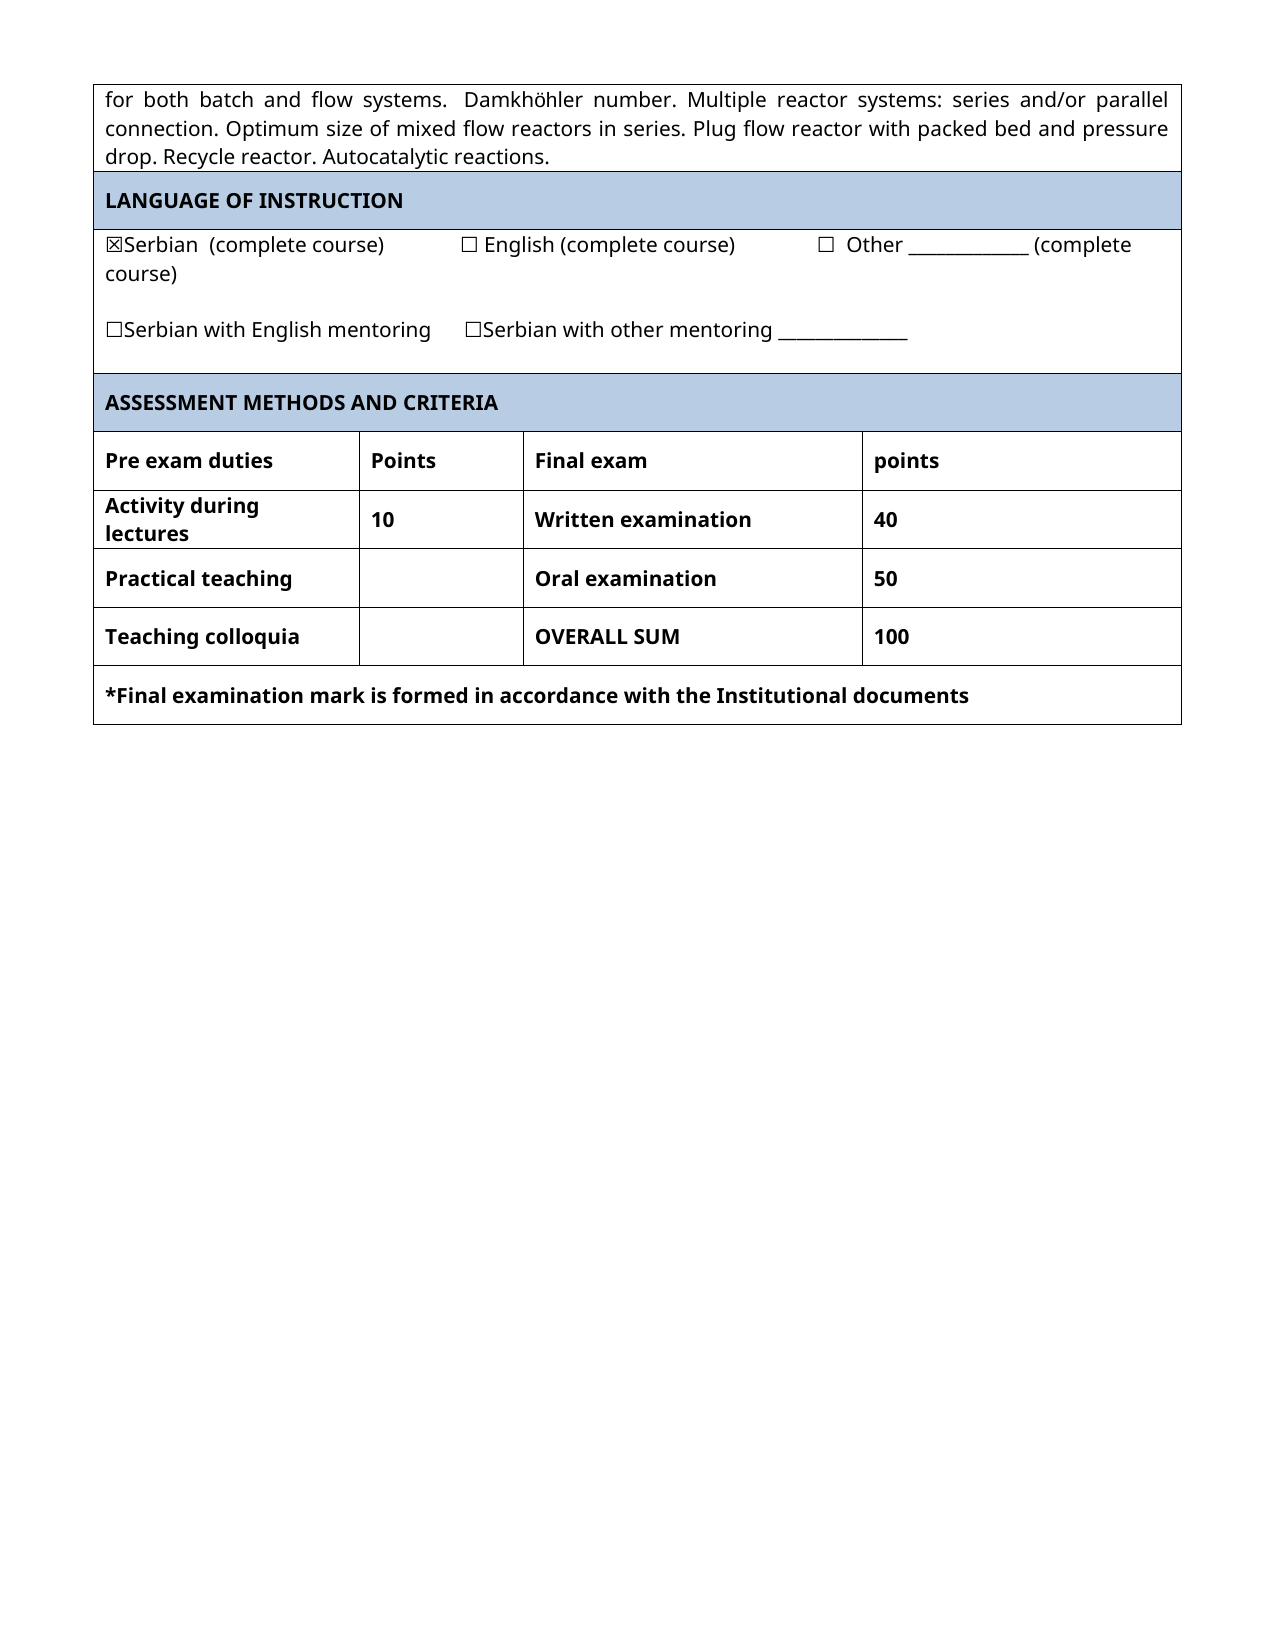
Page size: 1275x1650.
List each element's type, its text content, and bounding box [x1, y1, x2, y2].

table_cell 50 [863, 549, 1181, 607]
table_cell Final exam [524, 432, 862, 489]
table_cell *Final examination mark is formed in accordance with the Institutional documents [94, 666, 1181, 724]
table_cell Written examination [524, 491, 862, 548]
table_cell Serbian (complete course) English (complete course) Other _____________ (complete course) Serbian with English mentoring Serbian with other mentoring ______________ [94, 230, 1181, 372]
table_cell 100 [863, 608, 1181, 665]
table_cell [94, 85, 1181, 171]
table_cell [360, 608, 523, 665]
table_cell ASSESSMENT METHODS AND CRITERIA [94, 374, 1181, 431]
table_cell 40 [863, 491, 1181, 548]
table_cell Practical teaching [94, 549, 359, 607]
table_cell Pre exam duties [94, 432, 359, 489]
table_cell 10 [360, 491, 523, 548]
table_cell OVERALL SUM [524, 608, 862, 665]
table_cell Points [360, 432, 523, 489]
table_cell points [863, 432, 1181, 489]
table_cell Activity during lectures [94, 491, 359, 548]
table_cell LANGUAGE OF INSTRUCTION [94, 172, 1181, 229]
table_cell Oral examination [524, 549, 862, 607]
table_cell [360, 549, 523, 607]
table_cell Teaching colloquia [94, 608, 359, 665]
